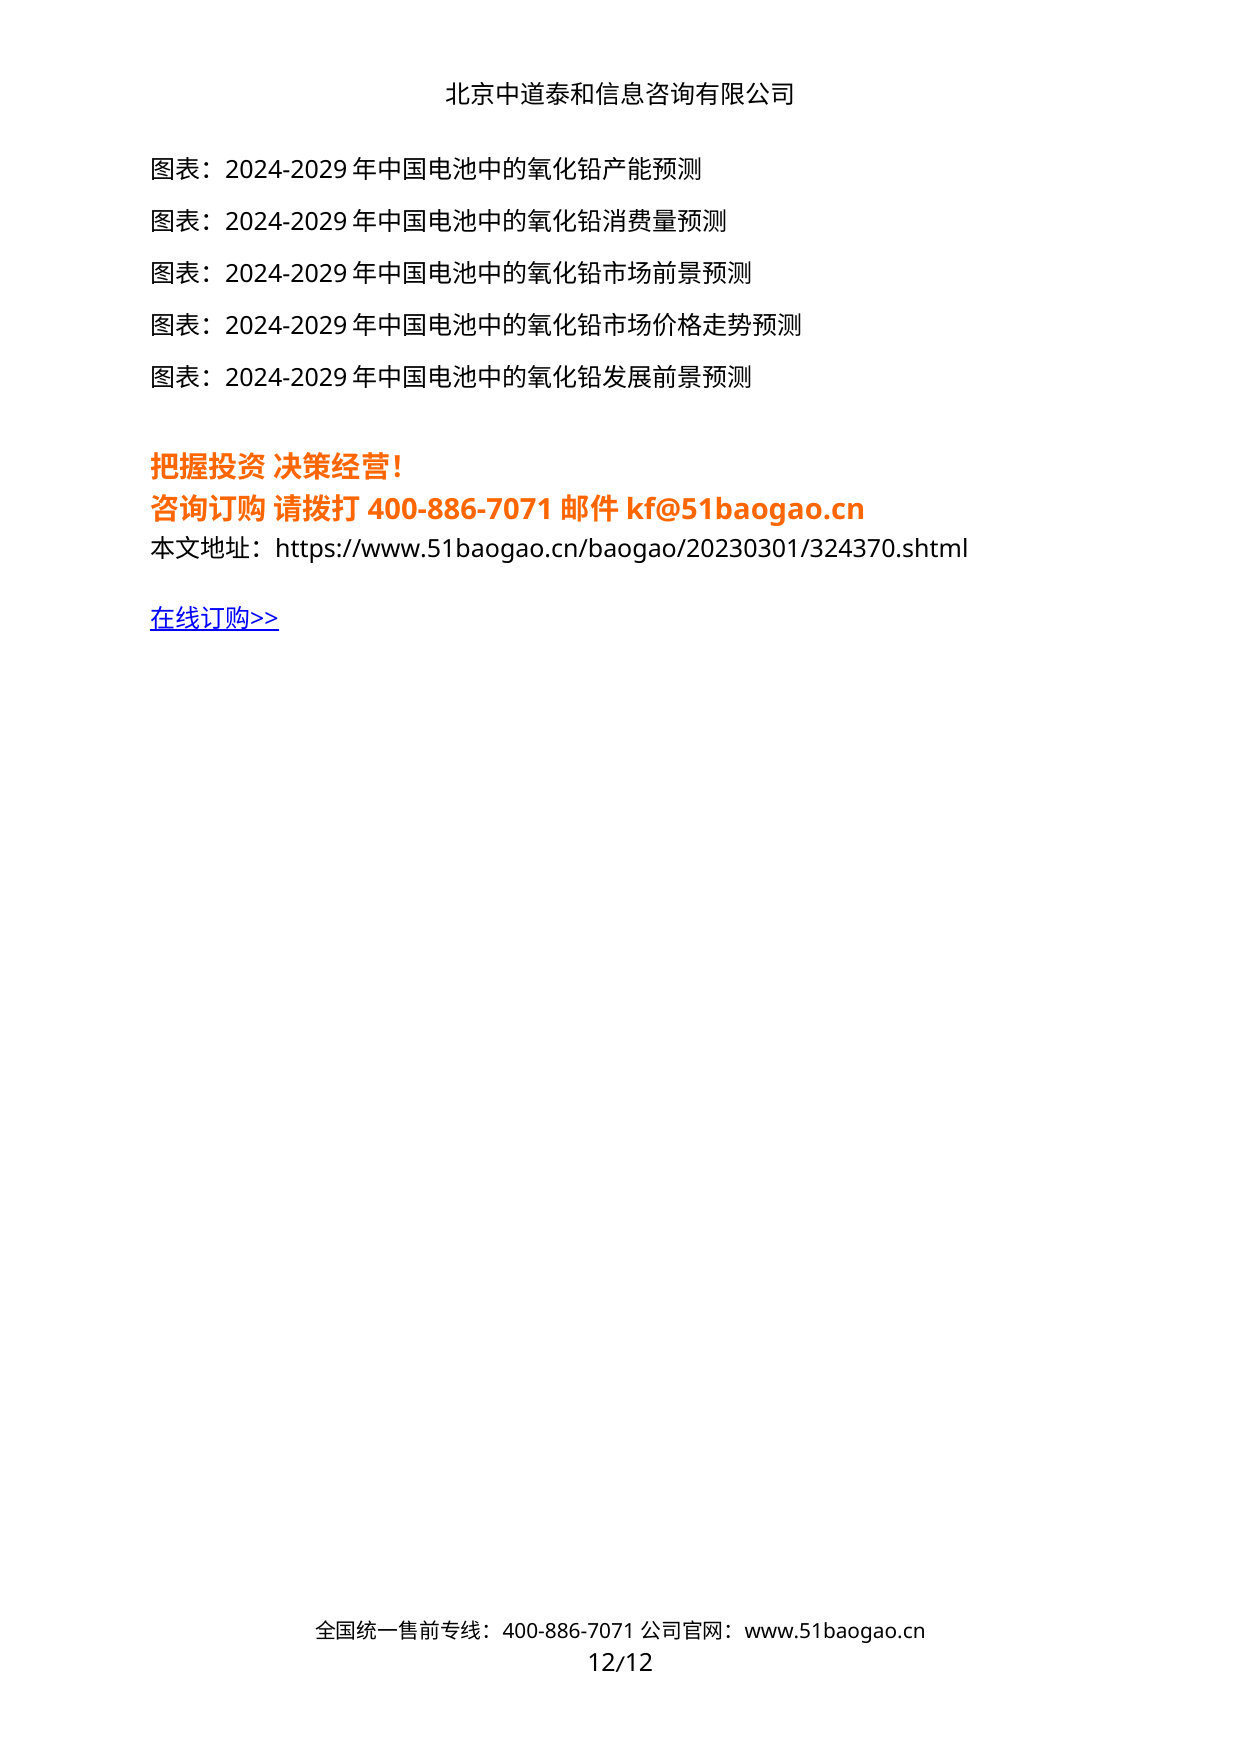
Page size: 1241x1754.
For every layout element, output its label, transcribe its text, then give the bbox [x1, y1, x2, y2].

text 把握投资 决策经营！咨询订购 请拨打 400-886-7071 邮件 kf@51baogao.cn本文地址：https://www.51baogao.cn/baogao/20230301/324370.shtml [150, 409, 1090, 564]
text 在线订购>> [150, 564, 1090, 635]
text 图表：2024-2029年中国电池中的氧化铅发展前景预测 [150, 357, 1090, 394]
text 图表：2024-2029年中国电池中的氧化铅产能预测 [150, 150, 1090, 186]
text 图表：2024-2029年中国电池中的氧化铅市场前景预测 [150, 254, 1090, 290]
text 图表：2024-2029年中国电池中的氧化铅消费量预测 [150, 202, 1090, 238]
text 图表：2024-2029年中国电池中的氧化铅市场价格走势预测 [150, 306, 1090, 342]
